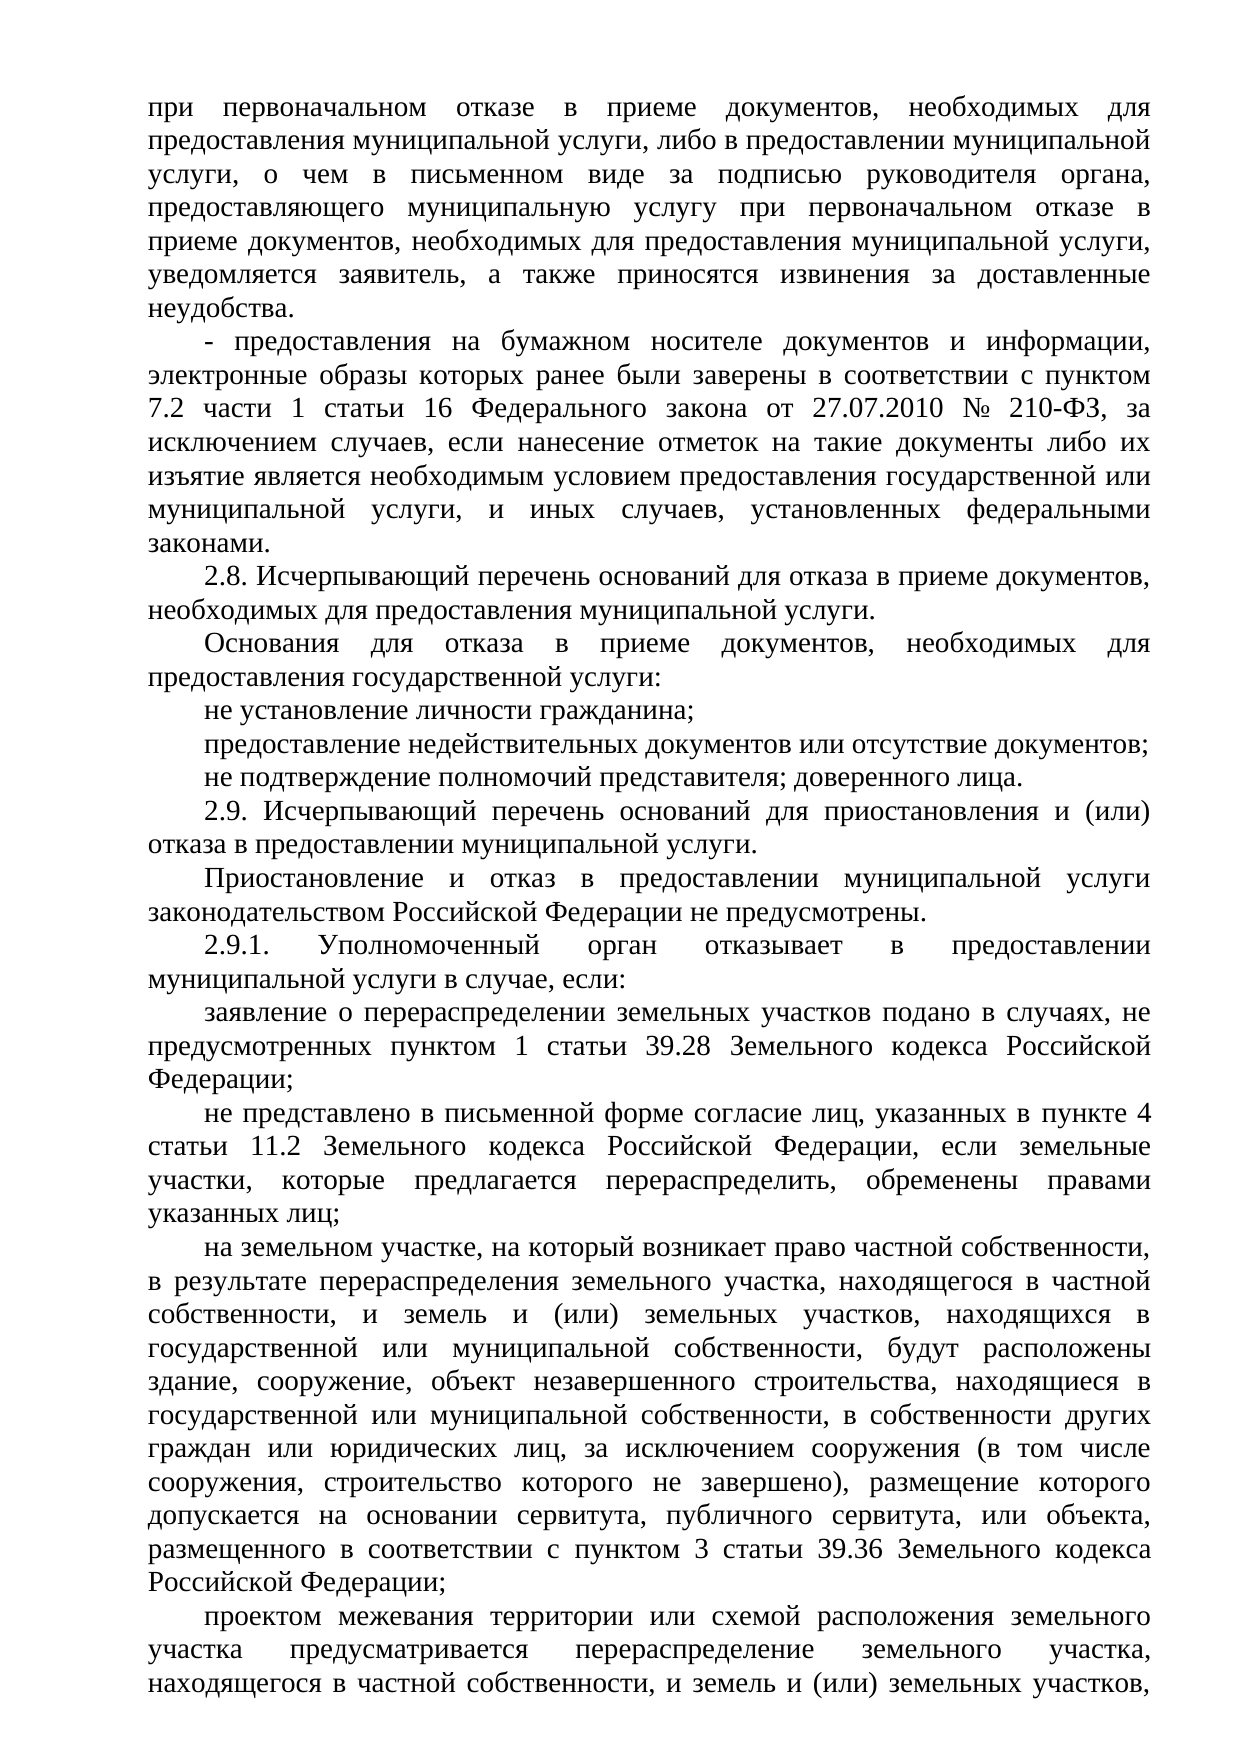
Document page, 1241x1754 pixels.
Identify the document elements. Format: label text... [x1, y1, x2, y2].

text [148, 1598, 1152, 1699]
text не установление личности гражданина; [148, 692, 1152, 726]
text предоставление недействительных документов или отсутствие документов; [148, 726, 1152, 759]
text на земельном участке, на который возникает право частной собственности, в результате перераспределения земельного участка, находящегося в частной собственности, и земель и (или) земельных участков, находящихся в государственной или муниципальной собственности, будут расположены здание, сооружение, объект незавершенного строительства, находящиеся в государственной или муниципальной собственности, в собственности других граждан или юридических лиц, за исключением сооружения (в том числе сооружения, строительство которого не завершено), размещение которого допускается на основании сервитута, публичного сервитута, или объекта, размещенного в соответствии с пунктом 3 статьи 39.36 Земельного кодекса Российской Федерации; [148, 1229, 1152, 1598]
text заявление о перераспределении земельных участков подано в случаях, не предусмотренных пунктом 1 статьи 39.28 Земельного кодекса Российской Федерации; [148, 994, 1152, 1095]
text Приостановление и отказ в предоставлении муниципальной услуги законодательством Российской Федерации не предусмотрены. [148, 860, 1152, 927]
text Основания для отказа в приеме документов, необходимых для предоставления государственной услуги: [148, 625, 1152, 692]
text не представлено в письменной форме согласие лиц, указанных в пункте 4 статьи 11.2 Земельного кодекса Российской Федерации, если земельные участки, которые предлагается перераспределить, обременены правами указанных лиц; [148, 1095, 1152, 1229]
text - предоставления на бумажном носителе документов и информации, электронные образы которых ранее были заверены в соответствии с пунктом 7.2 части 1 статьи 16 Федерального закона от 27.07.2010 № 210-ФЗ, за исключением случаев, если нанесение отметок на такие документы либо их изъятие является необходимым условием предоставления государственной или муниципальной услуги, и иных случаев, установленных федеральными законами. [148, 323, 1152, 558]
text не подтверждение полномочий представителя; доверенного лица. [148, 759, 1152, 793]
text 2.8. Исчерпывающий перечень оснований для отказа в приеме документов, необходимых для предоставления муниципальной услуги. [148, 558, 1152, 625]
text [148, 89, 1152, 323]
text 2.9.1. Уполномоченный орган отказывает в предоставлении муниципальной услуги в случае, если: [148, 927, 1152, 994]
text 2.9. Исчерпывающий перечень оснований для приостановления и (или) отказа в предоставлении муниципальной услуги. [148, 793, 1152, 860]
